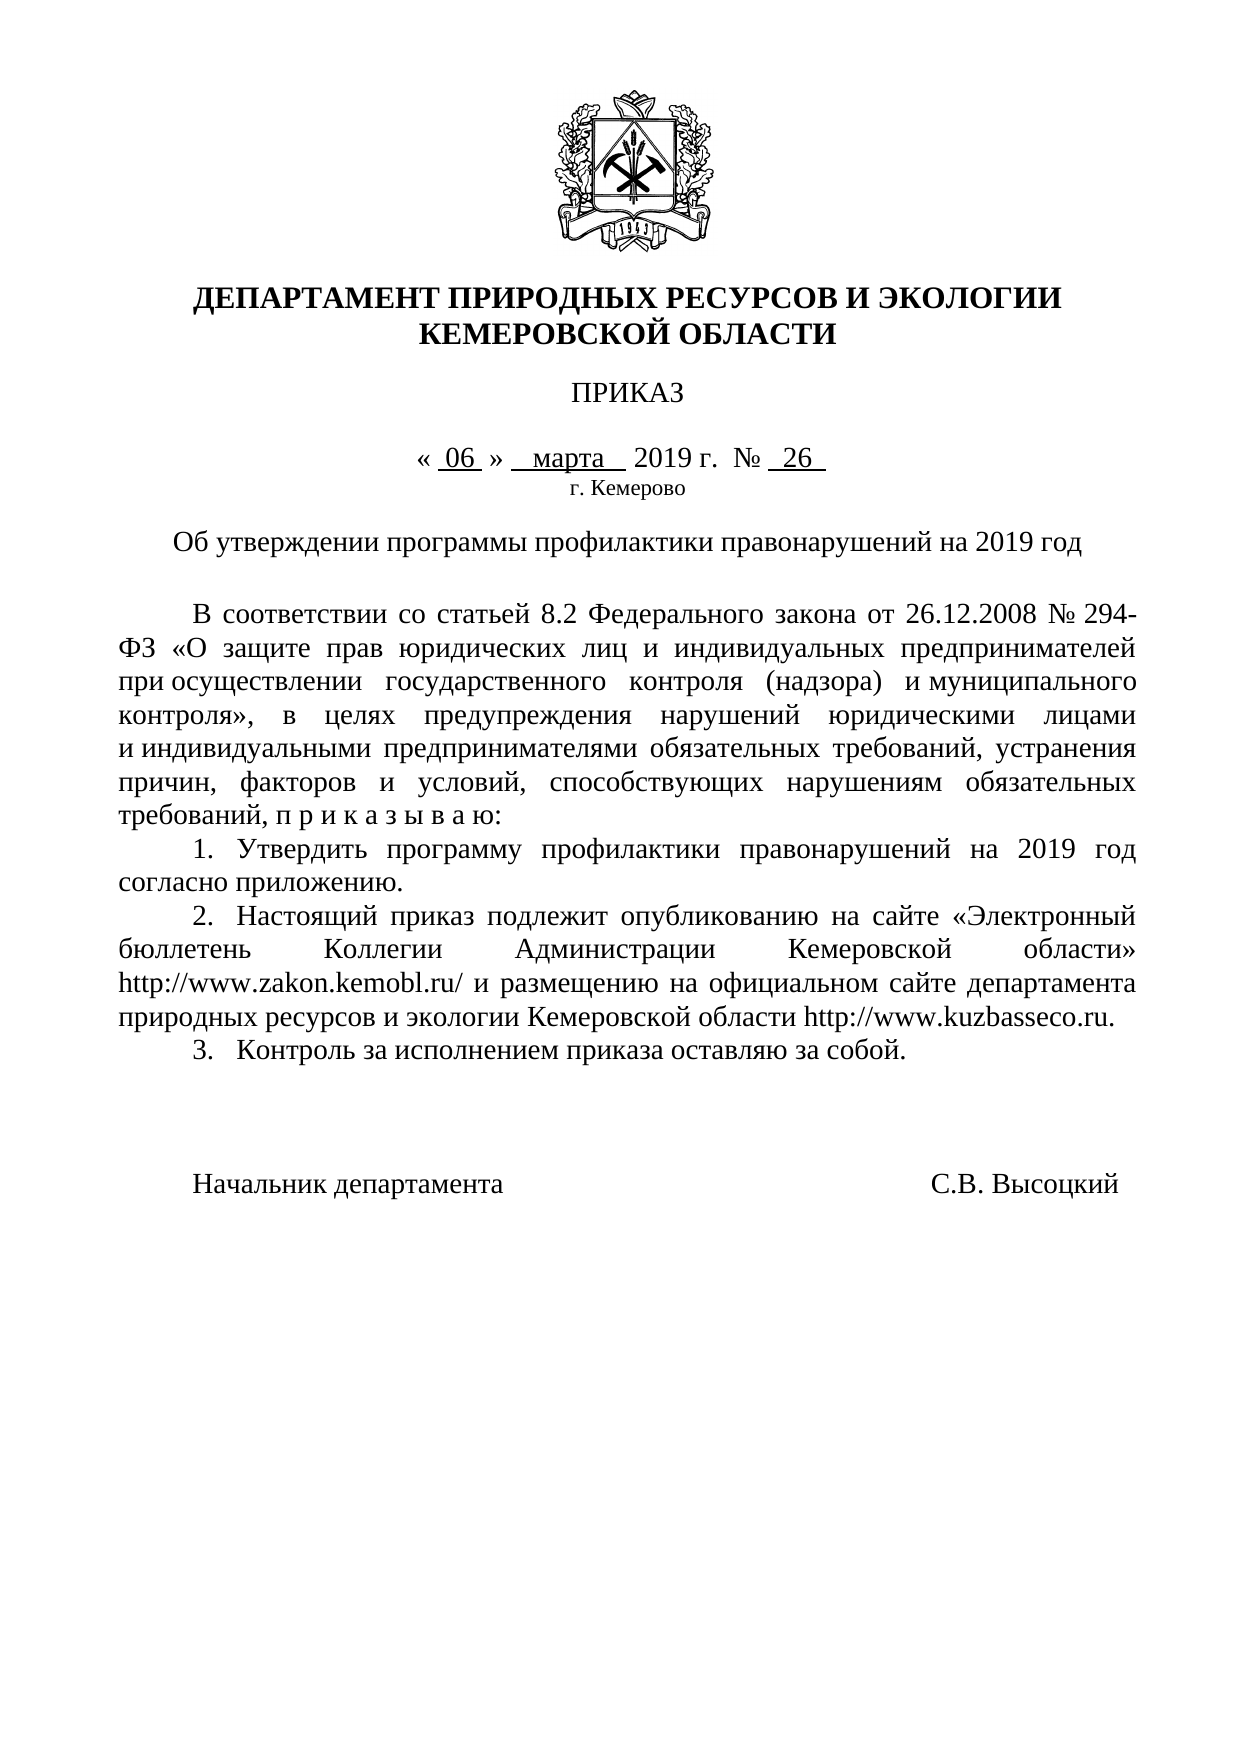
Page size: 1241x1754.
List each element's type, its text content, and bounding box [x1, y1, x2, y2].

text г. Кемерово [118, 474, 1137, 500]
list Утвердить программу профилактики правонарушений на 2019 год согласно приложению. [118, 831, 1137, 898]
subtitle ПРИКАЗ [118, 376, 1137, 409]
list Контроль за исполнением приказа оставляю за собой. [118, 1032, 1137, 1066]
text Об утверждении программы профилактики правонарушений на 2019 год [118, 524, 1137, 558]
text « 06 » марта 2019 г. № 26 а [118, 440, 1137, 474]
subtitle ДЕПАРТАМЕНТ ПРИРОДНЫХ РЕСУРСОВ И ЭКОЛОГИИ [118, 280, 1137, 316]
text В соответствии со статьей 8.2 Федерального закона от 26.12.2008 № 294-ФЗ «О защите прав юридических лиц и индивидуальных предпринимателей при осуществлении государственного контроля (надзора) и муниципального контроля», в целях предупреждения нарушений юридическими лицами и индивидуальными предпринимателями обязательных требований, устранения причин, факторов и условий, способствующих нарушениям обязательных требований, п р и к а з ы в а ю: [118, 596, 1137, 831]
text Начальник департамента С.В. Высоцкий [118, 1166, 1137, 1200]
picture [552, 88, 719, 256]
list Настоящий приказ подлежит опубликованию на сайте «Электронный бюллетень Коллегии Администрации Кемеровской области» http://www.zakon.kemobl.ru/ и размещению на официальном сайте департамента природных ресурсов и экологии Кемеровской области http://www.kuzbasseco.ru. [118, 898, 1137, 1032]
text Кемеровской области [118, 316, 1137, 352]
